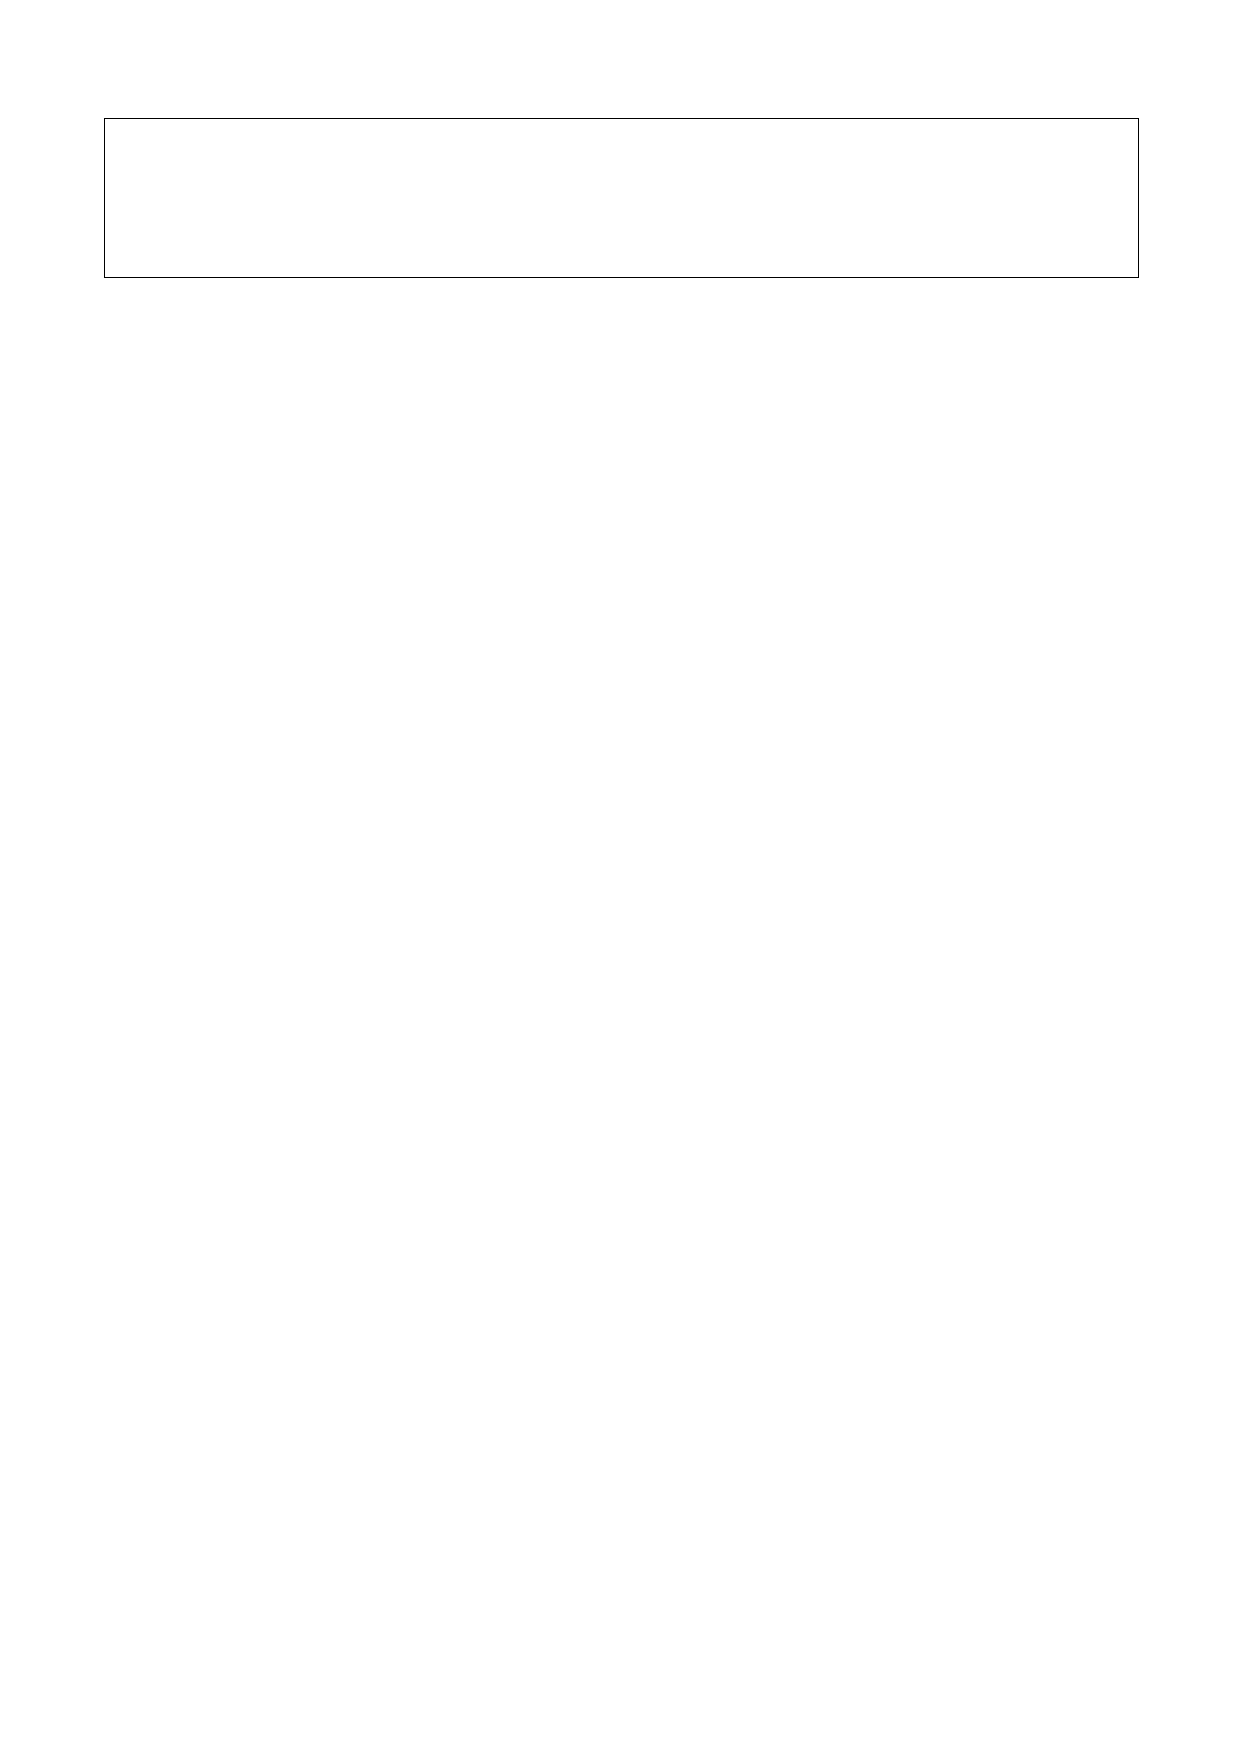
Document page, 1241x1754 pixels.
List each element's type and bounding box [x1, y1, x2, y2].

table_header [105, 119, 1138, 277]
